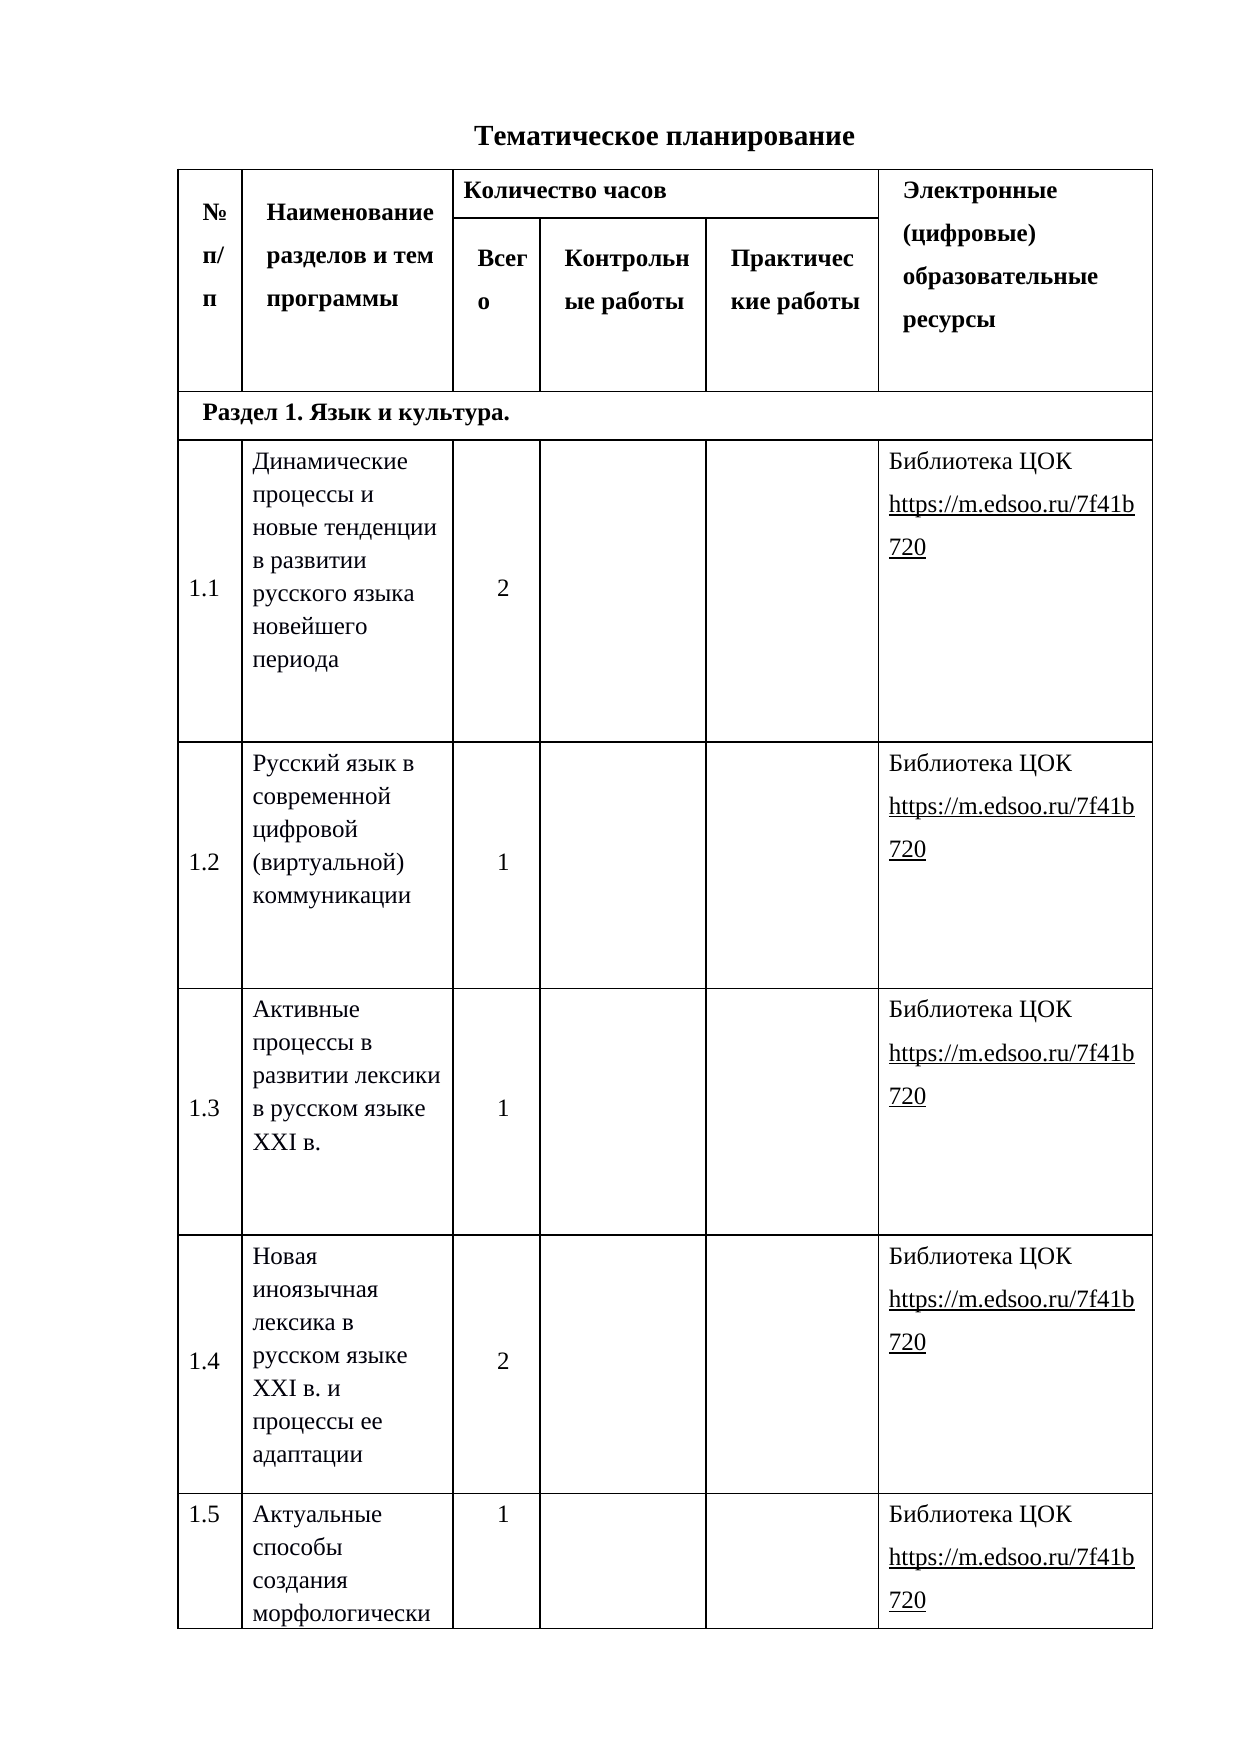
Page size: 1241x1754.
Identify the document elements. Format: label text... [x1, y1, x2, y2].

table_cell Контрольные работы [541, 219, 705, 391]
table_cell 1 [454, 989, 539, 1234]
table_cell Практические работы [707, 219, 878, 391]
table_cell 2 [454, 1236, 539, 1493]
table_cell 1 [454, 743, 539, 988]
table_cell Русский язык в современной цифровой (виртуальной) коммуникации [243, 743, 452, 988]
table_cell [879, 1494, 1152, 1627]
table_cell Библиотека ЦОК https://m.edsoo.ru/7f41b720 [879, 1236, 1152, 1493]
table_cell [707, 743, 878, 988]
table_cell Библиотека ЦОК https://m.edsoo.ru/7f41b720 [879, 441, 1152, 741]
table_cell Активные процессы в развитии лексики в русском языке XXI в. [243, 989, 452, 1234]
table_cell [707, 441, 878, 741]
table_cell 1.5 [179, 1494, 241, 1627]
table_cell [541, 441, 705, 741]
table_header Наименование разделов и тем программы [243, 170, 452, 391]
text Тематическое планирование [177, 118, 1152, 152]
table_header Электронные (цифровые) образовательные ресурсы [879, 170, 1152, 391]
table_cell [243, 1494, 452, 1627]
table_cell Библиотека ЦОК https://m.edsoo.ru/7f41b720 [879, 743, 1152, 988]
table_cell [541, 1236, 705, 1493]
table_cell [707, 989, 878, 1234]
table_cell Динамические процессы и новые тенденции в развитии русского языка новейшего периода [243, 441, 452, 741]
table_cell [541, 989, 705, 1234]
table_cell [707, 1494, 878, 1627]
table_cell [707, 1236, 878, 1493]
table_cell 1.3 [179, 989, 241, 1234]
table_header Количество часов [454, 170, 878, 217]
table_cell [541, 1494, 705, 1627]
table_cell 2 [454, 441, 539, 741]
table_cell 1 [454, 1494, 539, 1627]
table_cell Всего [454, 219, 539, 391]
table_cell 1.4 [179, 1236, 241, 1493]
table_cell Библиотека ЦОК https://m.edsoo.ru/7f41b720 [879, 989, 1152, 1234]
table_cell [541, 743, 705, 988]
table_header № п/п [179, 170, 241, 391]
table_cell Новая иноязычная лексика в русском языке XXI в. и процессы ее адаптации [243, 1236, 452, 1493]
table_cell 1.1 [179, 441, 241, 741]
table_cell Раздел 1. Язык и культура. [179, 392, 1152, 439]
table_cell 1.2 [179, 743, 241, 988]
